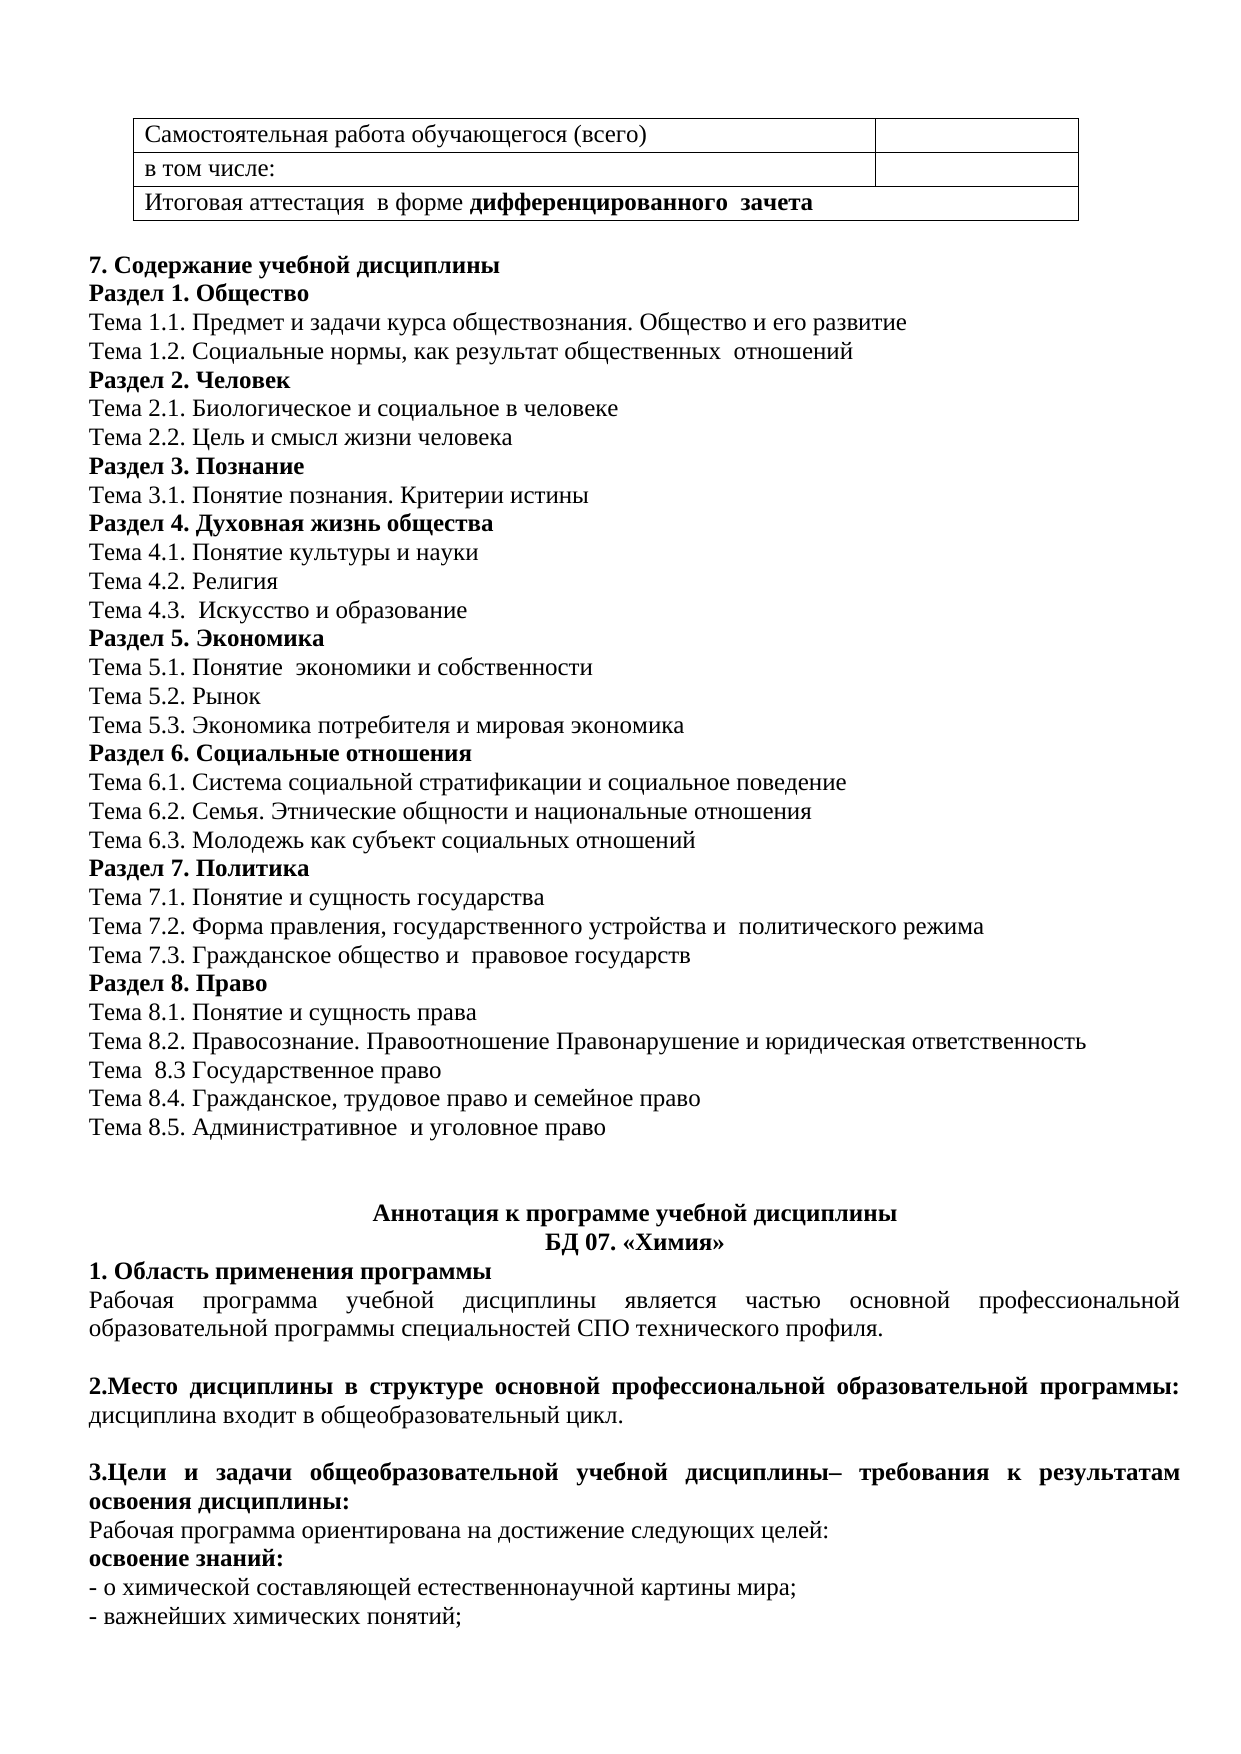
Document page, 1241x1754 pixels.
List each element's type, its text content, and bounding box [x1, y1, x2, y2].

text Тема 2.2. Цель и смысл жизни человека [89, 422, 1181, 451]
text Раздел 7. Политика [89, 853, 1181, 882]
text освоение знаний: [89, 1543, 1181, 1572]
text 3.Цели и задачи общеобразовательной учебной дисциплины– требования к результатам освоения дисциплины: [89, 1457, 1181, 1515]
text - о химической составляющей естественнонаучной картины мира; [89, 1572, 1181, 1601]
text - важнейших химических понятий; [89, 1601, 1181, 1630]
table_cell Самостоятельная работа обучающегося (всего) [134, 119, 875, 152]
text Раздел 4. Духовная жизнь общества [89, 508, 1181, 537]
text Тема 7.2. Форма правления, государственного устройства и политического режима [89, 911, 1181, 940]
text Тема 6.1. Система социальной стратификации и социальное поведение [89, 767, 1181, 796]
text Тема 8.2. Правосознание. Правоотношение Правонарушение и юридическая ответственность [89, 1026, 1181, 1055]
text Раздел 2. Человек [89, 365, 1181, 393]
text Тема 1.1. Предмет и задачи курса обществознания. Общество и его развитие [89, 307, 1181, 336]
text Тема 4.1. Понятие культуры и науки [89, 537, 1181, 566]
text Тема 2.1. Биологическое и социальное в человеке [89, 393, 1181, 422]
text Тема 4.2. Религия [89, 566, 1181, 595]
table_cell Итоговая аттестация в форме дифференцированного зачета [134, 187, 1078, 220]
text 1. Область применения программы [89, 1256, 1181, 1285]
text Тема 6.2. Семья. Этнические общности и национальные отношения [89, 796, 1181, 825]
text Тема 8.4. Гражданское, трудовое право и семейное право [89, 1083, 1181, 1112]
text Тема 4.3. Искусство и образование [89, 595, 1181, 623]
text Тема 5.2. Рынок [89, 681, 1181, 710]
text 2.Место дисциплины в структуре основной профессиональной образовательной программы: дисциплина входит в общеобразовательный цикл. [89, 1371, 1181, 1428]
text Раздел 1. Общество [89, 278, 1181, 307]
text Рабочая программа ориентирована на достижение следующих целей: [89, 1515, 1181, 1543]
text Тема 8.3 Государственное право [89, 1055, 1181, 1083]
text Тема 8.5. Административное и уголовное право [89, 1112, 1181, 1141]
text Раздел 5. Экономика [89, 623, 1181, 652]
text Аннотация к программе учебной дисциплины [89, 1198, 1181, 1227]
table_cell в том числе: [134, 153, 875, 186]
text Раздел 6. Социальные отношения [89, 738, 1181, 767]
table_cell [876, 119, 1078, 152]
text Тема 5.3. Экономика потребителя и мировая экономика [89, 710, 1181, 738]
text Тема 1.2. Социальные нормы, как результат общественных отношений [89, 336, 1181, 365]
text Тема 8.1. Понятие и сущность права [89, 997, 1181, 1026]
text Раздел 8. Право [89, 968, 1181, 997]
text Тема 6.3. Молодежь как субъект социальных отношений [89, 825, 1181, 853]
text Тема 5.1. Понятие экономики и собственности [89, 652, 1181, 681]
table_cell [876, 153, 1078, 186]
text Тема 7.3. Гражданское общество и правовое государств [89, 940, 1181, 968]
text Тема 3.1. Понятие познания. Критерии истины [89, 480, 1181, 508]
text 7. Содержание учебной дисциплины [89, 250, 1181, 278]
text Раздел 3. Познание [89, 451, 1181, 480]
text Тема 7.1. Понятие и сущность государства [89, 882, 1181, 911]
text Рабочая программа учебной дисциплины является частью основной профессиональной образовательной программы специальностей СПО технического профиля. [89, 1285, 1181, 1342]
text БД 07. «Химия» [89, 1227, 1181, 1256]
